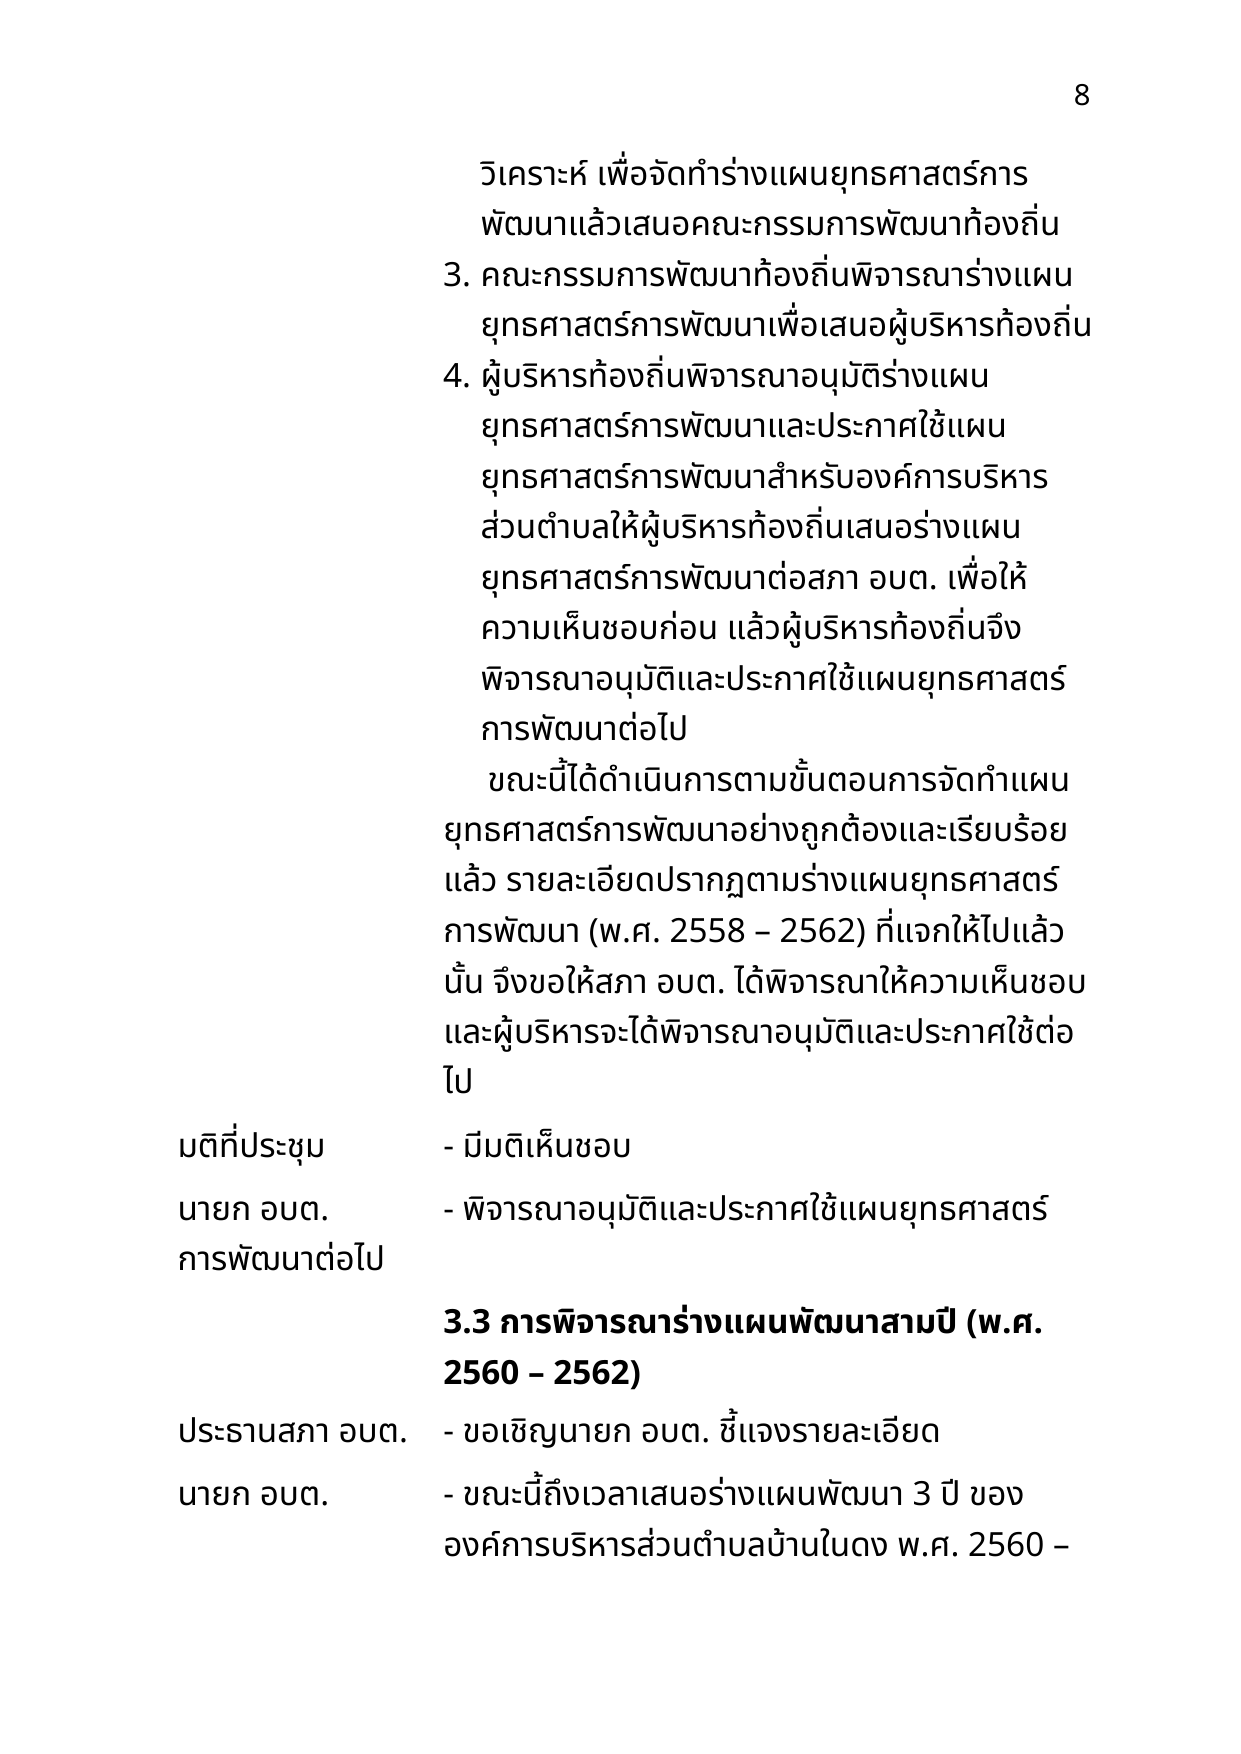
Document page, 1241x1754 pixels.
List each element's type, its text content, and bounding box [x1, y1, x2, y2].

text 3.3 การพิจารณาร่างแผนพัฒนาสามปี (พ.ศ. 2560 – 2562) [177, 1298, 1093, 1394]
list ขณะนี้ได้ดำเนินการตามขั้นตอนการจัดทำแผนยุทธศาสตร์การพัฒนาอย่างถูกต้องและเรียบร้อยแล้ว รายละเอียดปรากฏตามร่างแผนยุทธศาสตร์การพัฒนา (พ.ศ. 2558 – 2562) ที่แจกให้ไปแล้วนั้น จึงขอให้สภา อบต. ได้พิจารณาให้ความเห็นชอบและผู้บริหารจะได้พิจารณาอนุมัติและประกาศใช้ต่อไป [443, 756, 1093, 1109]
text ประธานสภา อบต. - ขอเชิญนายก อบต. ชี้แจงรายละเอียด [177, 1407, 1093, 1457]
text มติที่ประชุม - มีมติเห็นชอบ [177, 1121, 1093, 1172]
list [443, 150, 1093, 251]
text นายก อบต. - พิจารณาอนุมัติและประกาศใช้แผนยุทธศาสตร์การพัฒนาต่อไป [177, 1184, 1093, 1286]
list คณะกรรมการพัฒนาท้องถิ่นพิจารณาร่างแผนยุทธศาสตร์การพัฒนาเพื่อเสนอผู้บริหารท้องถิ่น [443, 251, 1093, 352]
list ผู้บริหารท้องถิ่นพิจารณาอนุมัติร่างแผนยุทธศาสตร์การพัฒนาและประกาศใช้แผนยุทธศาสตร์การพัฒนาสำหรับองค์การบริหารส่วนตำบลให้ผู้บริหารท้องถิ่นเสนอร่างแผนยุทธศาสตร์การพัฒนาต่อสภา อบต. เพื่อให้ความเห็นชอบก่อน แล้วผู้บริหารท้องถิ่นจึงพิจารณาอนุมัติและประกาศใช้แผนยุทธศาสตร์การพัฒนาต่อไป [443, 352, 1093, 756]
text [177, 1470, 1093, 1571]
